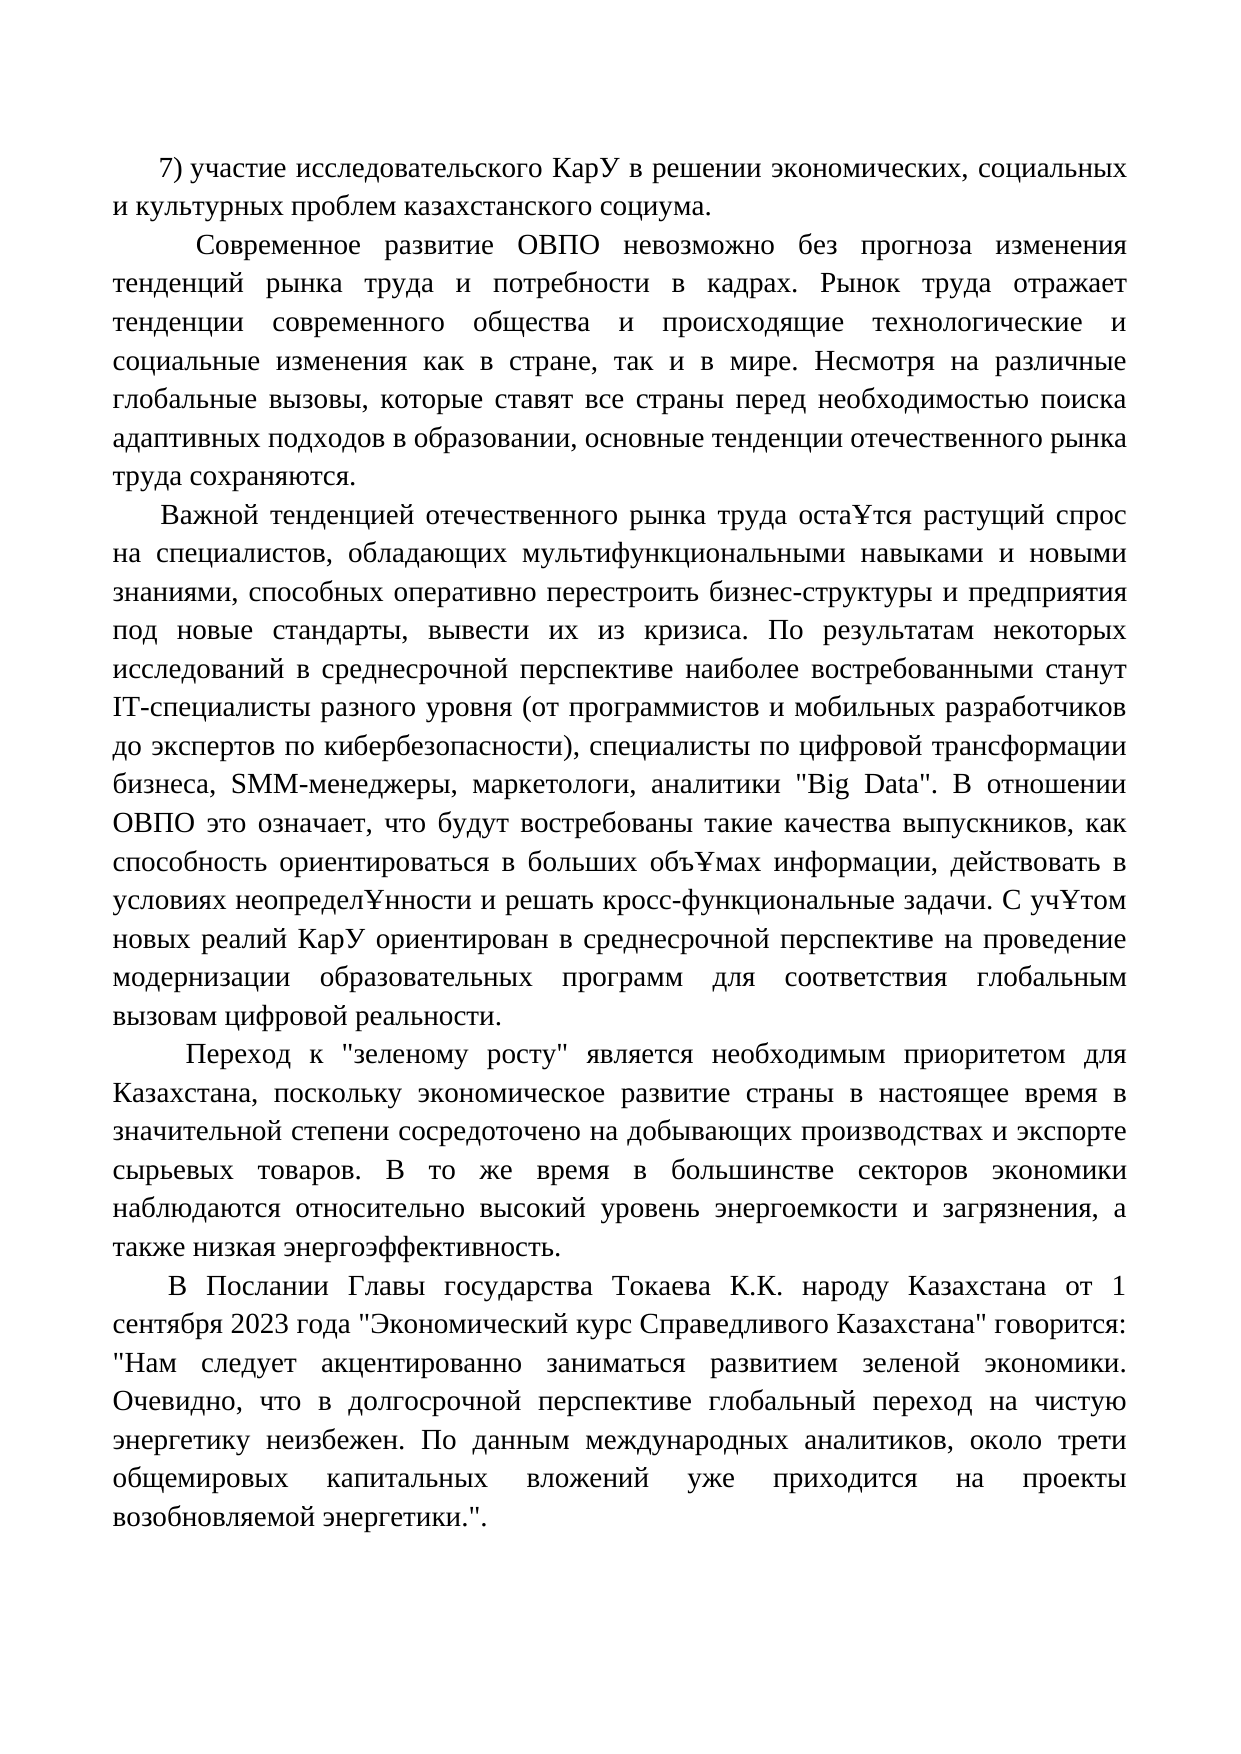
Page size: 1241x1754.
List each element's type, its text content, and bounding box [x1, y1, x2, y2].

text Современное развитие ОВПО невозможно без прогноза изменения тенденций рынка труда и потребности в кадрах. Рынок труда отражает тенденции современного общества и происходящие технологические и социальные изменения как в стране, так и в мире. Несмотря на различные глобальные вызовы, которые ставят все страны перед необходимостью поиска адаптивных подходов в образовании, основные тенденции отечественного рынка труда сохраняются. [112, 227, 1128, 492]
text В Послании Главы государства Токаева К.К. народу Казахстана от 1 сентября 2023 года "Экономический курс Справедливого Казахстана" говорится: "Нам следует акцентированно заниматься развитием зеленой экономики. Очевидно, что в долгосрочной перспективе глобальный переход на чистую энергетику неизбежен. По данным международных аналитиков, около трети общемировых капитальных вложений уже приходится на проекты возобновляемой энергетики.". [112, 1268, 1128, 1532]
text 7) участие исследовательского КарУ в решении экономических, социальных и культурных проблем казахстанского социума. [112, 150, 1128, 222]
text Важной тенденцией отечественного рынка труда остаҰтся растущий спрос на специалистов, обладающих мультифункциональными навыками и новыми знаниями, способных оперативно перестроить бизнес-структуры и предприятия под новые стандарты, вывести их из кризиса. По результатам некоторых исследований в среднесрочной перспективе наиболее востребованными станут IT-специалисты разного уровня (от программистов и мобильных разработчиков до экспертов по кибербезопасности), специалисты по цифровой трансформации бизнеса, SMM-менеджеры, маркетологи, аналитики "Big Data". В отношении ОВПО это означает, что будут востребованы такие качества выпускников, как способность ориентироваться в больших объҰмах информации, действовать в условиях неопределҰнности и решать кросс-функциональные задачи. С учҰтом новых реалий КарУ ориентирован в среднесрочной перспективе на проведение модернизации образовательных программ для соответствия глобальным вызовам цифровой реальности. [112, 497, 1128, 1031]
text Переход к "зеленому росту" является необходимым приоритетом для Казахстана, поскольку экономическое развитие страны в настоящее время в значительной степени сосредоточено на добывающих производствах и экспорте сырьевых товаров. В то же время в большинстве секторов экономики наблюдаются относительно высокий уровень энергоемкости и загрязнения, а также низкая энергоэффективность. [112, 1036, 1128, 1263]
